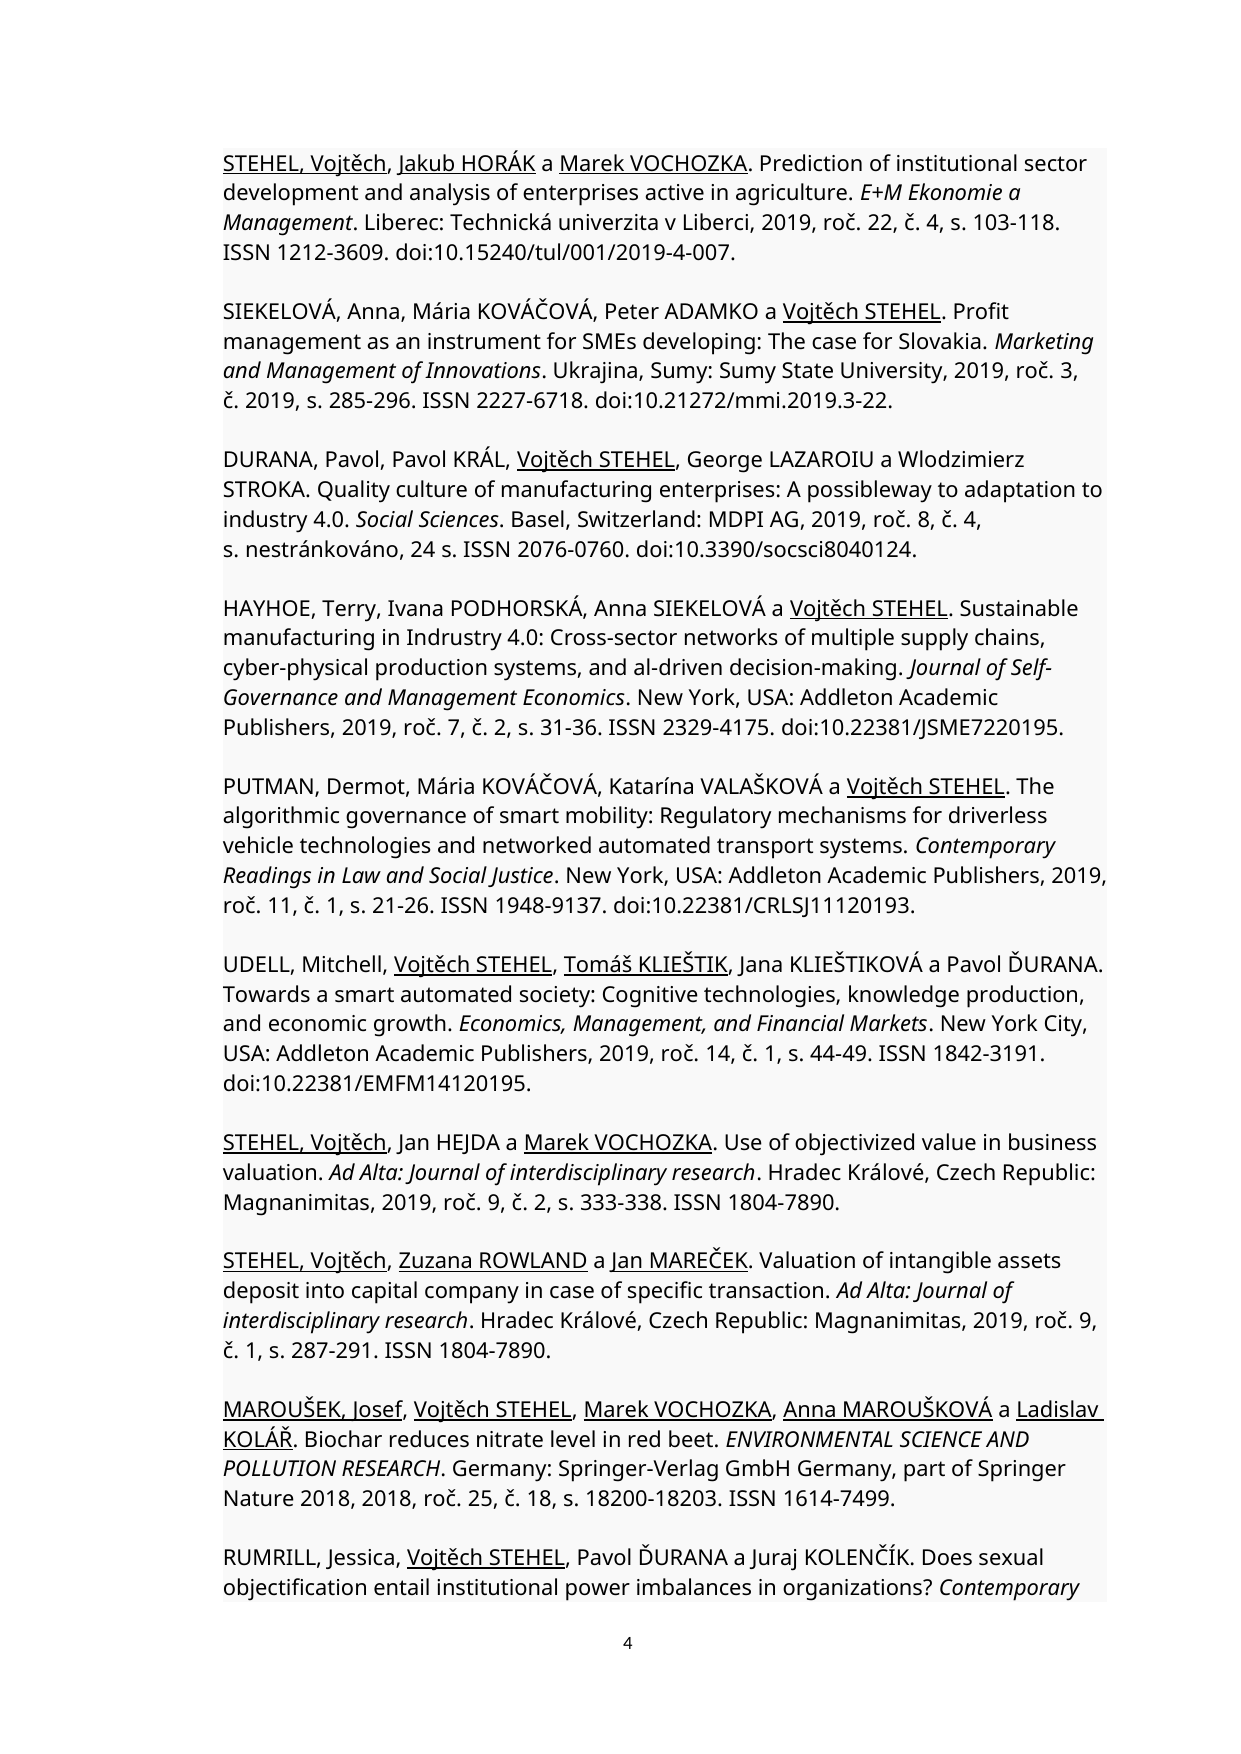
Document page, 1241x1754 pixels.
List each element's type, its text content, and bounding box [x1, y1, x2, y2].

text STEHEL, Vojtěch, Jan HEJDA a Marek VOCHOZKA. Use of objectivized value in business valuation. Ad Alta: Journal of interdisciplinary research. Hradec Králové, Czech Republic: Magnanimitas, 2019, roč. 9, č. 2, s. 333-338. ISSN 1804-7890. [223, 1127, 1107, 1216]
text PUTMAN, Dermot, Mária KOVÁČOVÁ, Katarína VALAŠKOVÁ a Vojtěch STEHEL. The algorithmic governance of smart mobility: Regulatory mechanisms for driverless vehicle technologies and networked automated transport systems. Contemporary Readings in Law and Social Justice. New York, USA: Addleton Academic Publishers, 2019, roč. 11, č. 1, s. 21-26. ISSN 1948-9137. doi:10.22381/CRLSJ11120193. [223, 771, 1107, 920]
text HAYHOE, Terry, Ivana PODHORSKÁ, Anna SIEKELOVÁ a Vojtěch STEHEL. Sustainable manufacturing in Indrustry 4.0: Cross-sector networks of multiple supply chains, cyber-physical production systems, and al-driven decision-making. Journal of Self-Governance and Management Economics. New York, USA: Addleton Academic Publishers, 2019, roč. 7, č. 2, s. 31-36. ISSN 2329-4175. doi:10.22381/JSME7220195. [223, 593, 1107, 742]
text STEHEL, Vojtěch, Zuzana ROWLAND a Jan MAREČEK. Valuation of intangible assets deposit into capital company in case of specific transaction. Ad Alta: Journal of interdisciplinary research. Hradec Králové, Czech Republic: Magnanimitas, 2019, roč. 9, č. 1, s. 287-291. ISSN 1804-7890. [223, 1246, 1107, 1365]
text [223, 1542, 1107, 1602]
text STEHEL, Vojtěch, Jakub HORÁK a Marek VOCHOZKA. Prediction of institutional sector development and analysis of enterprises active in agriculture. E+M Ekonomie a Management. Liberec: Technická univerzita v Liberci, 2019, roč. 22, č. 4, s. 103-118. ISSN 1212-3609. doi:10.15240/tul/001/2019-4-007. [223, 148, 1107, 267]
text MAROUŠEK, Josef, Vojtěch STEHEL, Marek VOCHOZKA, Anna MAROUŠKOVÁ a Ladislav KOLÁŘ. Biochar reduces nitrate level in red beet. ENVIRONMENTAL SCIENCE AND POLLUTION RESEARCH. Germany: Springer-Verlag GmbH Germany, part of Springer Nature 2018, 2018, roč. 25, č. 18, s. 18200-18203. ISSN 1614-7499. [223, 1394, 1107, 1513]
text SIEKELOVÁ, Anna, Mária KOVÁČOVÁ, Peter ADAMKO a Vojtěch STEHEL. Profit management as an instrument for SMEs developing: The case for Slovakia. Marketing and Management of Innovations. Ukrajina, Sumy: Sumy State University, 2019, roč. 3, č. 2019, s. 285-296. ISSN 2227-6718. doi:10.21272/mmi.2019.3-22. [223, 296, 1107, 415]
text UDELL, Mitchell, Vojtěch STEHEL, Tomáš KLIEŠTIK, Jana KLIEŠTIKOVÁ a Pavol ĎURANA. Towards a smart automated society: Cognitive technologies, knowledge production, and economic growth. Economics, Management, and Financial Markets. New York City, USA: Addleton Academic Publishers, 2019, roč. 14, č. 1, s. 44-49. ISSN 1842-3191. doi:10.22381/EMFM14120195. [223, 949, 1107, 1098]
text DURANA, Pavol, Pavol KRÁL, Vojtěch STEHEL, George LAZAROIU a Wlodzimierz STROKA. Quality culture of manufacturing enterprises: A possibleway to adaptation to industry 4.0. Social Sciences. Basel, Switzerland: MDPI AG, 2019, roč. 8, č. 4, s. nestránkováno, 24 s. ISSN 2076-0760. doi:10.3390/socsci8040124. [223, 444, 1107, 563]
